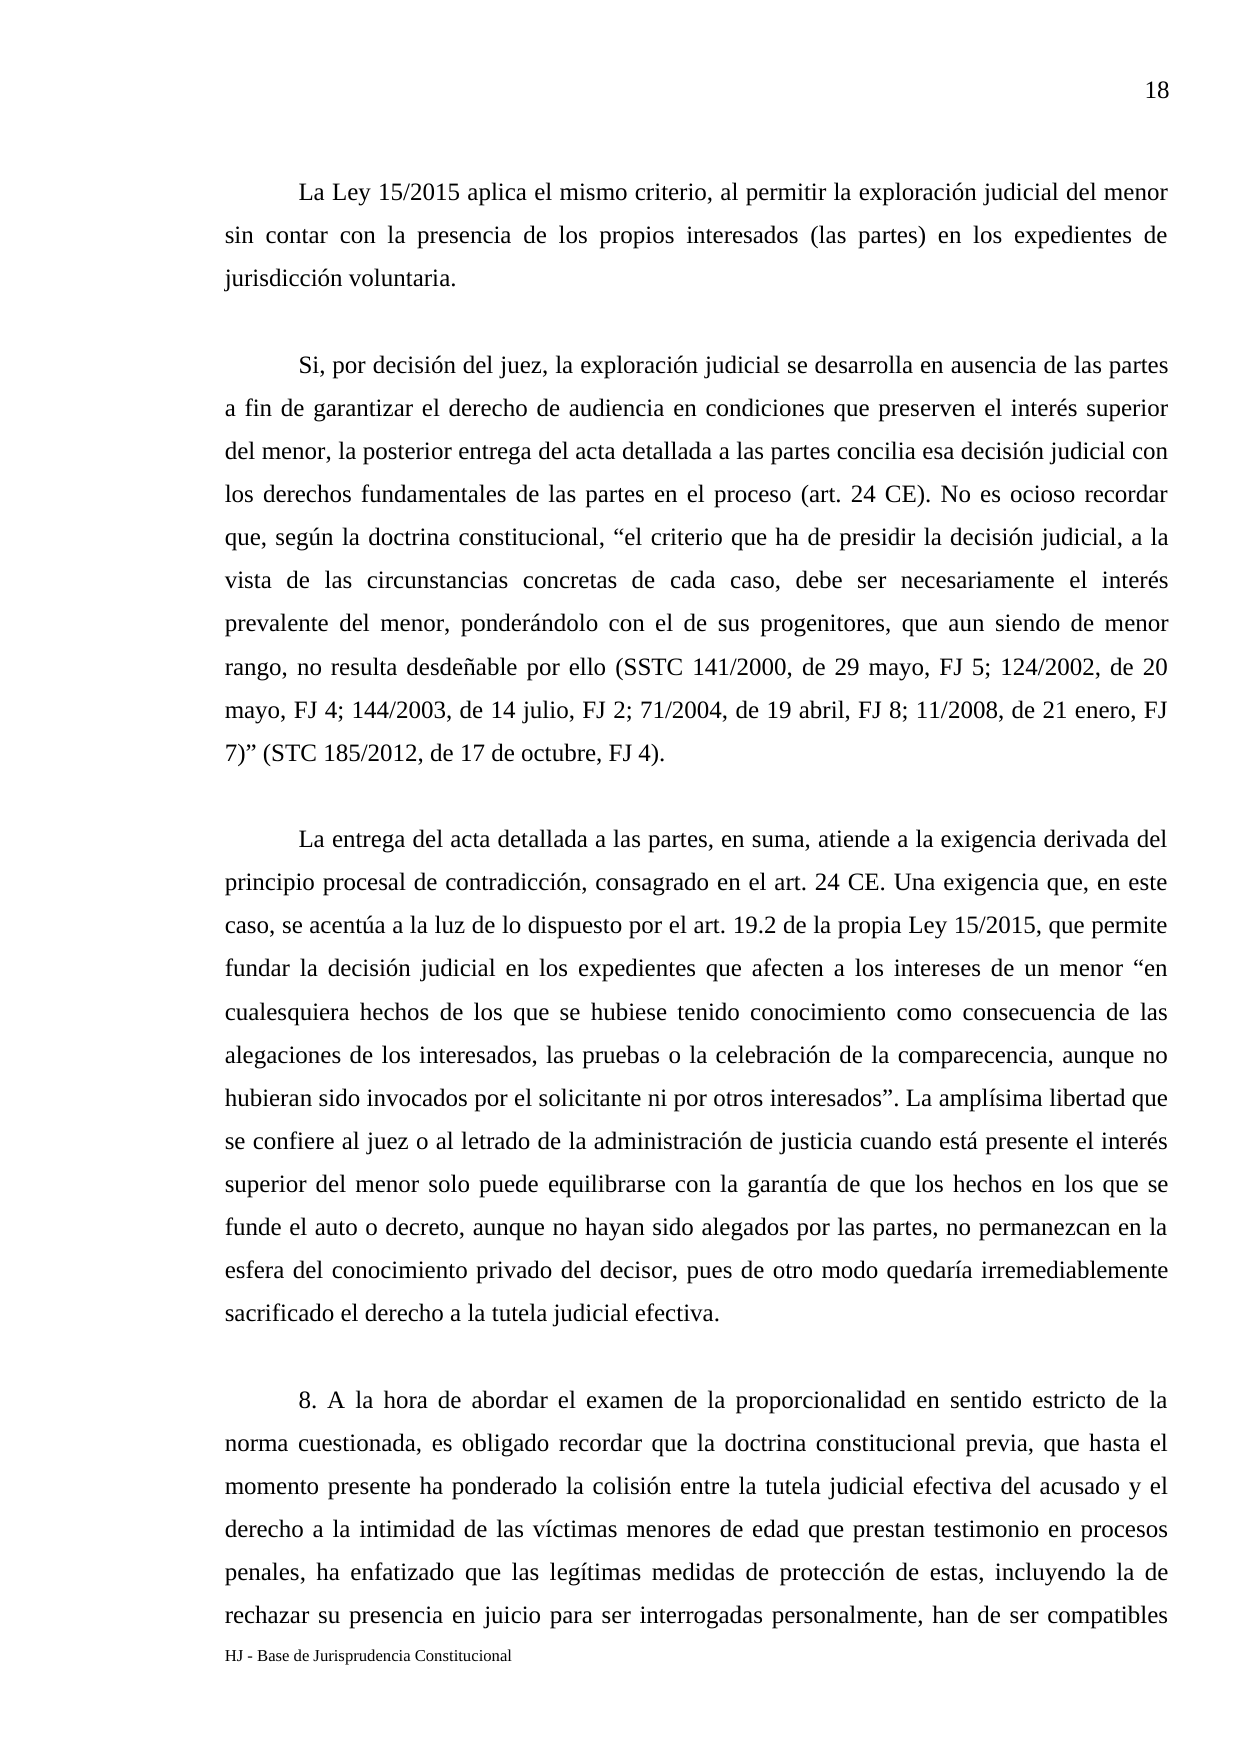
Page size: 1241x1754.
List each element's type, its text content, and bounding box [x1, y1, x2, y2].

text La entrega del acta detallada a las partes, en suma, atiende a la exigencia derivada del principio procesal de contradicción, consagrado en el art. 24 CE. Una exigencia que, en este caso, se acentúa a la luz de lo dispuesto por el art. 19.2 de la propia Ley 15/2015, que permite fundar la decisión judicial en los expedientes que afecten a los intereses de un menor “en cualesquiera hechos de los que se hubiese tenido conocimiento como consecuencia de las alegaciones de los interesados, las pruebas o la celebración de la comparecencia, aunque no hubieran sido invocados por el solicitante ni por otros interesados”. La amplísima libertad que se confiere al juez o al letrado de la administración de justicia cuando está presente el interés superior del menor solo puede equilibrarse con la garantía de que los hechos en los que se funde el auto o decreto, aunque no hayan sido alegados por las partes, no permanezcan en la esfera del conocimiento privado del decisor, pues de otro modo quedaría irremediablemente sacrificado el derecho a la tutela judicial efectiva. [224, 824, 1169, 1327]
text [224, 1385, 1169, 1629]
text Si, por decisión del juez, la exploración judicial se desarrolla en ausencia de las partes a fin de garantizar el derecho de audiencia en condiciones que preserven el interés superior del menor, la posterior entrega del acta detallada a las partes concilia esa decisión judicial con los derechos fundamentales de las partes en el proceso (art. 24 CE). No es ocioso recordar que, según la doctrina constitucional, “el criterio que ha de presidir la decisión judicial, a la vista de las circunstancias concretas de cada caso, debe ser necesariamente el interés prevalente del menor, ponderándolo con el de sus progenitores, que aun siendo de menor rango, no resulta desdeñable por ello (SSTC 141/2000, de 29 mayo, FJ 5; 124/2002, de 20 mayo, FJ 4; 144/2003, de 14 julio, FJ 2; 71/2004, de 19 abril, FJ 8; 11/2008, de 21 enero, FJ 7)” (STC 185/2012, de 17 de octubre, FJ 4). [224, 350, 1169, 767]
text La Ley 15/2015 aplica el mismo criterio, al permitir la exploración judicial del menor sin contar con la presencia de los propios interesados (las partes) en los expedientes de jurisdicción voluntaria. [224, 177, 1169, 292]
